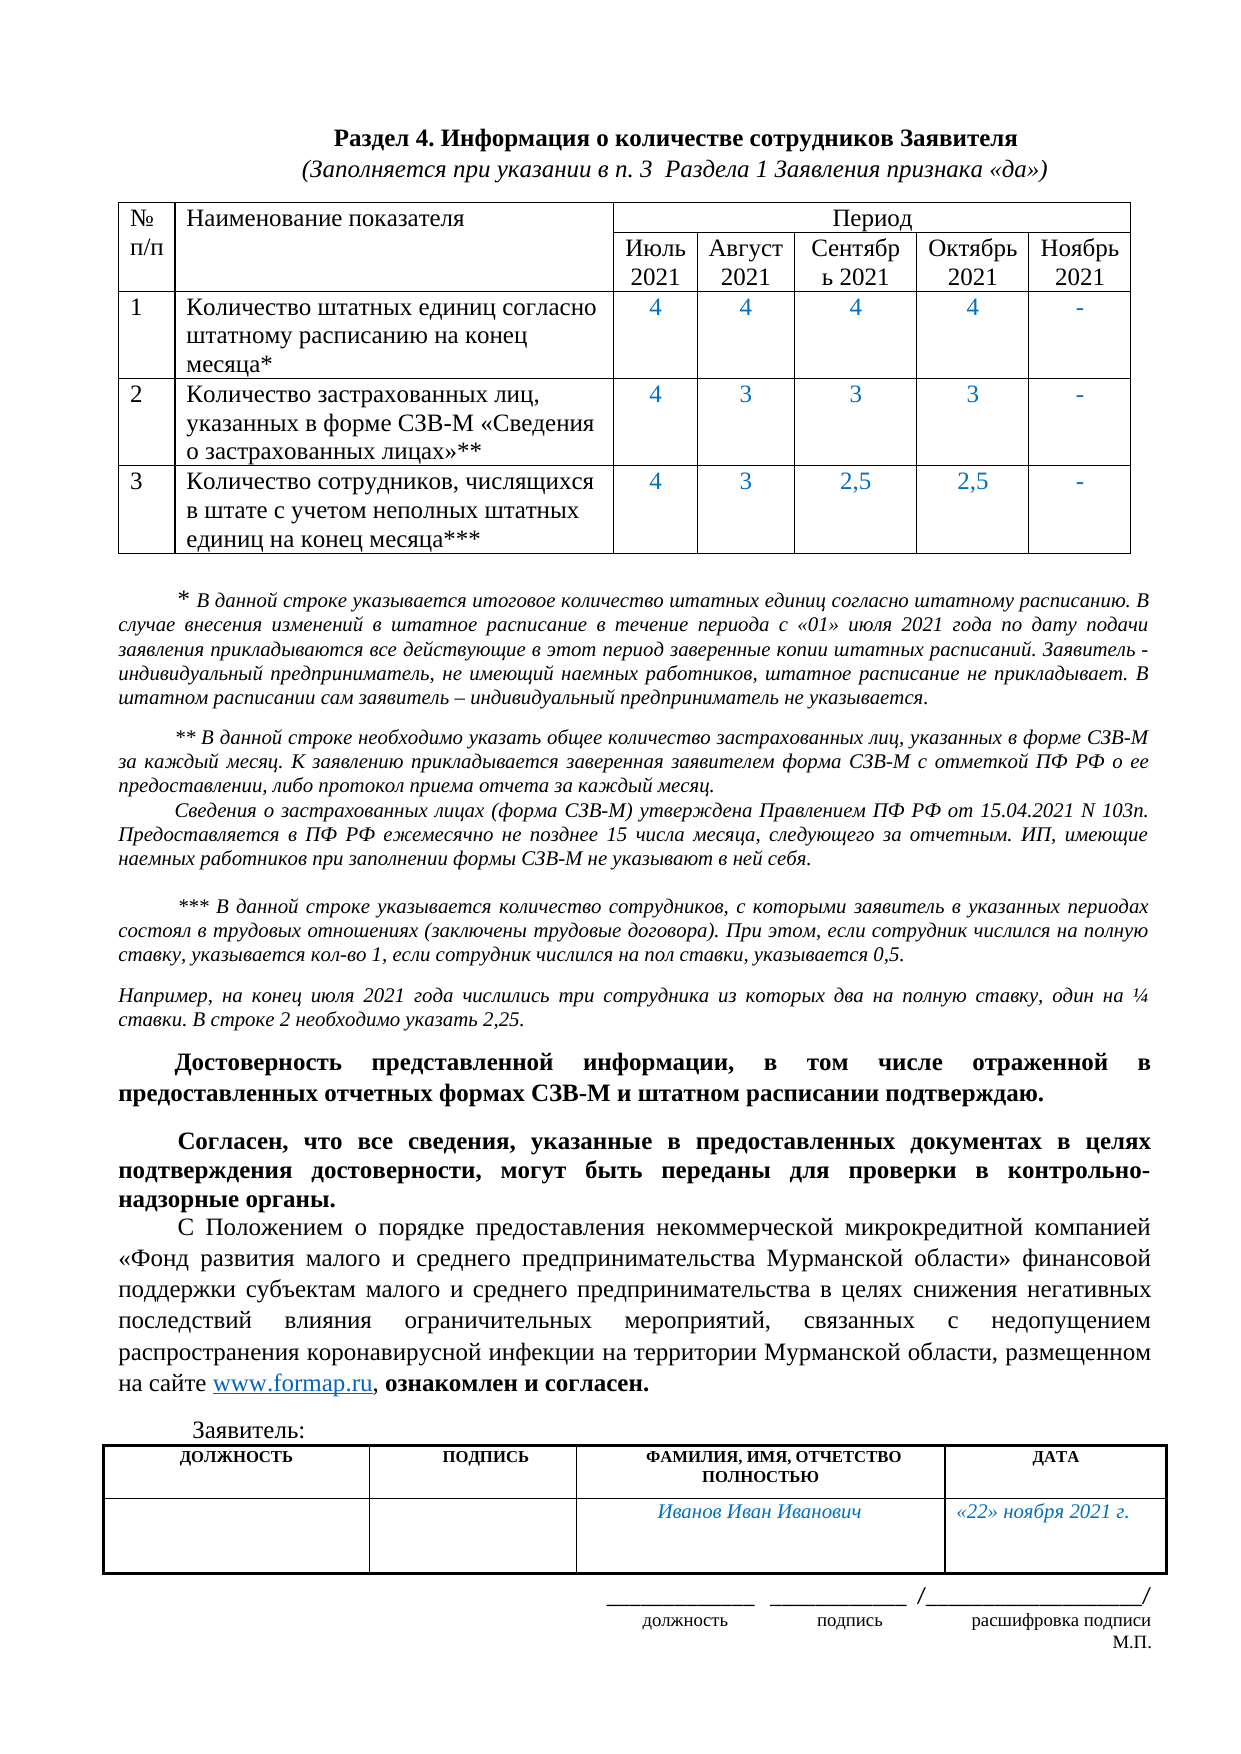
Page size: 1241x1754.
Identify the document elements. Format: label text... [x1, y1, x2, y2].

table_cell 1 [119, 292, 174, 378]
table_header ПОДПИСЬ [370, 1447, 576, 1498]
table_header № п/п [119, 203, 174, 291]
text Заявитель: [118, 1415, 1152, 1444]
text Согласен, что все сведения, указанные в предоставленных документах в целях подтверждения достоверности, могут быть переданы для проверки в контрольно-надзорные органы. [118, 1126, 1152, 1212]
table_cell 3 [698, 466, 794, 552]
table_cell Октябрь 2021 [917, 233, 1028, 291]
text Сведения о застрахованных лицах (форма СЗВ-М) утверждена Правлением ПФ РФ от 15.04.2021 N 103п. Предоставляется в ПФ РФ ежемесячно не позднее 15 числа месяца, следующего за отчетным. ИП, имеющие наемных работников при заполнении формы СЗВ-М не указывают в ней себя. [118, 797, 1152, 870]
list Раздел 4. Информация о количестве сотрудников Заявителя [200, 123, 1152, 152]
table_cell 2,5 [795, 466, 916, 552]
table_cell 3 [698, 379, 794, 465]
table_cell Иванов Иван Иванович [577, 1499, 944, 1572]
table_cell 4 [917, 292, 1028, 378]
table_cell 4 [614, 379, 697, 465]
table_header ФАМИЛИЯ, ИМЯ, ОТЧЕТСТВО ПОЛНОСТЬЮ [577, 1447, 944, 1498]
text С Положением о порядке предоставления некоммерческой микрокредитной компанией «Фонд развития малого и среднего предпринимательства Мурманской области» финансовой поддержки субъектам малого и среднего предпринимательства в целях снижения негативных последствий влияния ограничительных мероприятий, связанных с недопущением распространения коронавирусной инфекции на территории Мурманской области, размещенном на сайте www.formap.ru, ознакомлен и согласен. [118, 1212, 1152, 1396]
table_cell Ноябрь 2021 [1029, 233, 1130, 291]
text ** В данной строке необходимо указать общее количество застрахованных лиц, указанных в форме СЗВ-М за каждый месяц. К заявлению прикладывается заверенная заявителем форма СЗВ-М с отметкой ПФ РФ о ее предоставлении, либо протокол приема отчета за каждый месяц. [118, 725, 1152, 797]
table_header ДАТА [946, 1447, 1165, 1498]
table_cell Количество штатных единиц согласно штатному расписанию на конец месяца* [176, 292, 613, 378]
table_cell - [1029, 292, 1130, 378]
table_header Период [614, 203, 1130, 232]
table_cell 4 [614, 466, 697, 552]
table_cell 2,5 [917, 466, 1028, 552]
table_cell Июль 2021 [614, 233, 697, 291]
table_cell 2 [119, 379, 174, 465]
table_cell - [1029, 379, 1130, 465]
text *** В данной строке указывается количество сотрудников, с которыми заявитель в указанных периодах состоял в трудовых отношениях (заключены трудовые договора). При этом, если сотрудник числился на полную ставку, указывается кол-во 1, если сотрудник числился на пол ставки, указывается 0,5. [118, 894, 1152, 966]
list (Заполняется при указании в п. 3 Раздела 1 Заявления признака «да») [200, 154, 1152, 183]
table_cell 4 [614, 292, 697, 378]
table_header ДОЛЖНОСТЬ [105, 1447, 369, 1498]
text Достоверность представленной информации, в том числе отраженной в предоставленных отчетных формах СЗВ-М и штатном расписании подтверждаю. [118, 1047, 1152, 1107]
table_cell 3 [795, 379, 916, 465]
table_cell [370, 1499, 576, 1572]
table_cell - [1029, 466, 1130, 552]
table_cell 4 [698, 292, 794, 378]
table_cell «22» ноября 2021 г. [946, 1499, 1165, 1572]
table_cell Количество сотрудников, числящихся в штате с учетом неполных штатных единиц на конец месяца*** [176, 466, 613, 552]
table_header Наименование показателя [176, 203, 613, 291]
table_cell Сентябрь 2021 [795, 233, 916, 291]
text Например, на конец июля 2021 года числились три сотрудника из которых два на полную ставку, один на ¼ ставки. В строке 2 необходимо указать 2,25. [118, 983, 1152, 1031]
table_cell [105, 1499, 369, 1572]
table_cell 3 [119, 466, 174, 552]
table_cell Количество застрахованных лиц, указанных в форме СЗВ-М «Сведения о застрахованных лицах»** [176, 379, 613, 465]
table_cell 4 [795, 292, 916, 378]
table_cell 3 [917, 379, 1028, 465]
text * В данной строке указывается итоговое количество штатных единиц согласно штатному расписанию. В случае внесения изменений в штатное расписание в течение периода с «01» июля 2021 года по дату подачи заявления прикладываются все действующие в этот период заверенные копии штатных расписаний. Заявитель - индивидуальный предприниматель, не имеющий наемных работников, штатное расписание не прикладывает. В штатном расписании сам заявитель – индивидуальный предприниматель не указывается. [118, 584, 1152, 709]
table_cell Август 2021 [698, 233, 794, 291]
